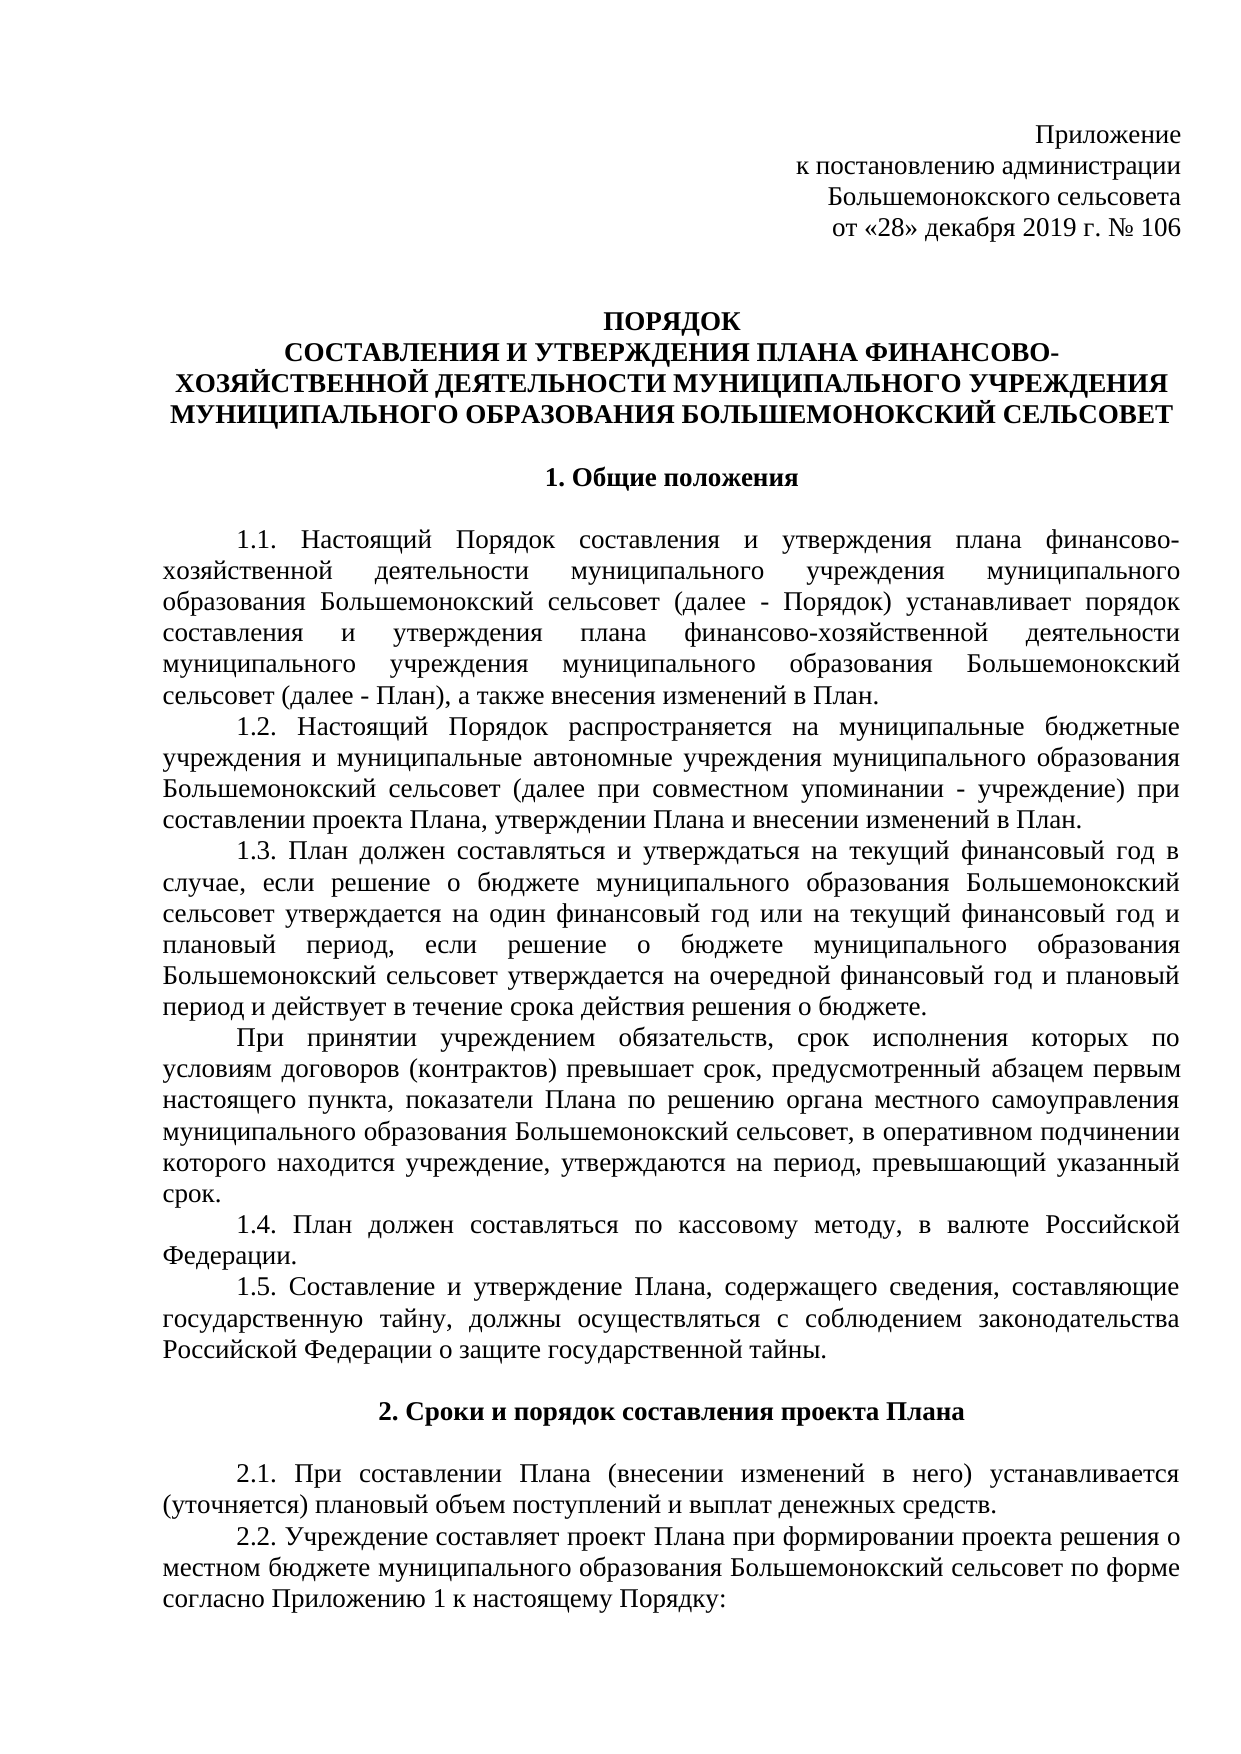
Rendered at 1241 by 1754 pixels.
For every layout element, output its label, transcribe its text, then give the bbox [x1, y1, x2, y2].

text Большемонокского сельсовета [694, 180, 1181, 212]
text 1.2. Настоящий Порядок распространяется на муниципальные бюджетные учреждения и муниципальные автономные учреждения муниципального образования Большемонокский сельсовет (далее при совместном упоминании - учреждение) при составлении проекта Плана, утверждении Плана и внесении изменений в План. [162, 710, 1181, 834]
title 1. Общие положения [162, 461, 1181, 492]
title 2. Сроки и порядок составления проекта Плана [162, 1395, 1181, 1426]
title ПОРЯДОК [162, 305, 1181, 336]
text 2.2. Учреждение составляет проект Плана при формировании проекта решения о местном бюджете муниципального образования Большемонокский сельсовет по форме согласно Приложению 1 к настоящему Порядку: [162, 1520, 1181, 1613]
title СОСТАВЛЕНИЯ И УТВЕРЖДЕНИЯ ПЛАНА ФИНАНСОВО-ХОЗЯЙСТВЕННОЙ ДЕЯТЕЛЬНОСТИ МУНИЦИПАЛЬНОГО УЧРЕЖДЕНИЯ МУНИЦИПАЛЬНОГО ОБРАЗОВАНИЯ БОЛЬШЕМОНОКСКИЙ СЕЛЬСОВЕТ [162, 336, 1181, 429]
text 1.4. План должен составляться по кассовому методу, в валюте Российской Федерации. [162, 1208, 1181, 1271]
text 1.5. Составление и утверждение Плана, содержащего сведения, составляющие государственную тайну, должны осуществляться с соблюдением законодательства Российской Федерации о защите государственной тайны. [162, 1271, 1181, 1364]
text от «28» декабря 2019 г. № 106 [694, 212, 1181, 243]
text к постановлению администрации [694, 149, 1181, 180]
text 1.3. План должен составляться и утверждаться на текущий финансовый год в случае, если решение о бюджете муниципального образования Большемонокский сельсовет утверждается на один финансовый год или на текущий финансовый год и плановый период, если решение о бюджете муниципального образования Большемонокский сельсовет утверждается на очередной финансовый год и плановый период и действует в течение срока действия решения о бюджете. [162, 834, 1181, 1021]
text Приложение [694, 118, 1181, 149]
text При принятии учреждением обязательств, срок исполнения которых по условиям договоров (контрактов) превышает срок, предусмотренный абзацем первым настоящего пункта, показатели Плана по решению органа местного самоуправления муниципального образования Большемонокский сельсовет, в оперативном подчинении которого находится учреждение, утверждаются на период, превышающий указанный срок. [162, 1021, 1181, 1208]
text 1.1. Настоящий Порядок составления и утверждения плана финансово-хозяйственной деятельности муниципального учреждения муниципального образования Большемонокский сельсовет (далее - Порядок) устанавливает порядок составления и утверждения плана финансово-хозяйственной деятельности муниципального учреждения муниципального образования Большемонокский сельсовет (далее - План), а также внесения изменений в План. [162, 523, 1181, 710]
text 2.1. При составлении Плана (внесении изменений в него) устанавливается (уточняется) плановый объем поступлений и выплат денежных средств. [162, 1457, 1181, 1520]
